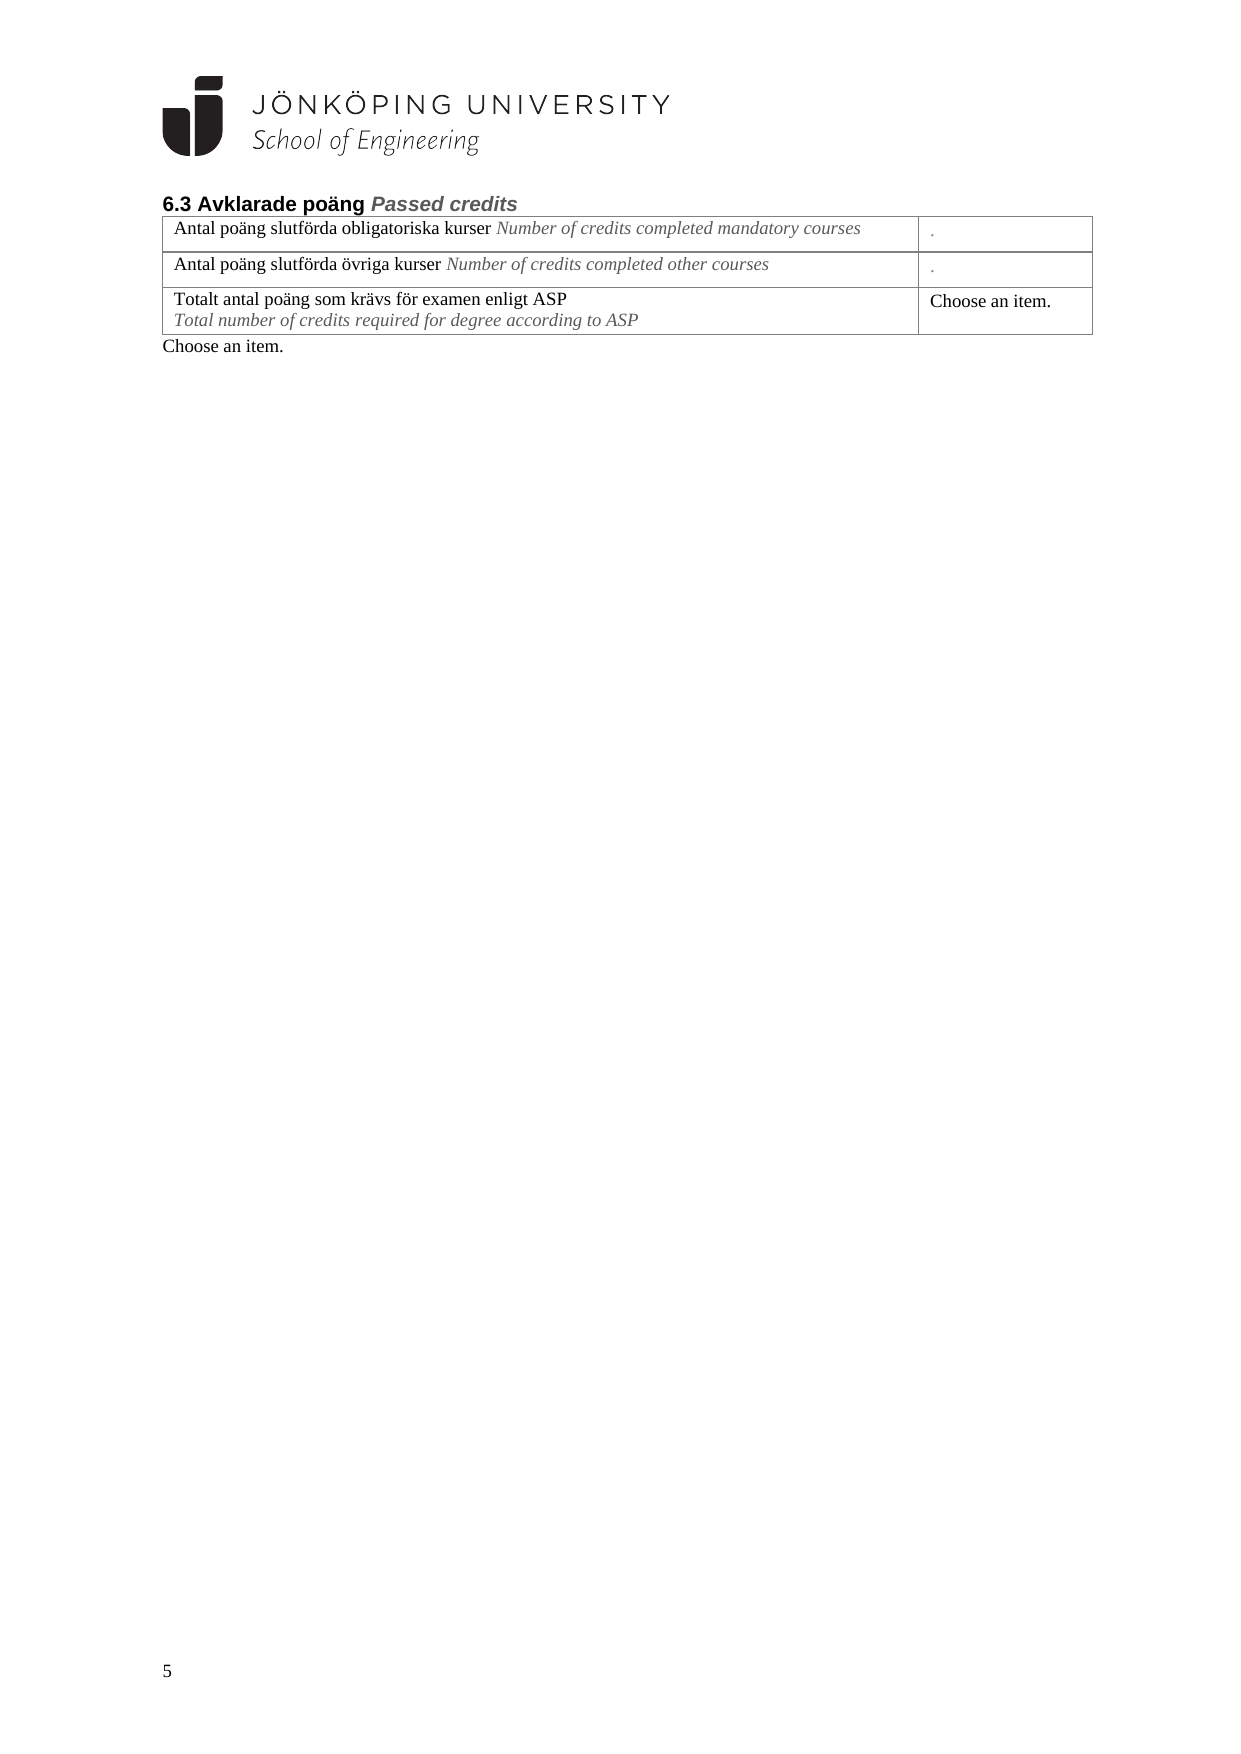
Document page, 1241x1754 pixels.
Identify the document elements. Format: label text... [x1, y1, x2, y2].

table_cell Totalt antal poäng som krävs för examen enligt ASP Total number of credits required for degree according to ASP [163, 288, 918, 334]
picture [162, 76, 670, 156]
table_header Antal poäng slutförda obligatoriska kurser Number of credits completed mandatory courses [163, 217, 918, 251]
text 6.3 Avklarade poäng Passed credits [162, 192, 898, 216]
table_header [919, 217, 1092, 251]
table_cell Antal poäng slutförda övriga kurser Number of credits completed other courses [163, 253, 918, 287]
